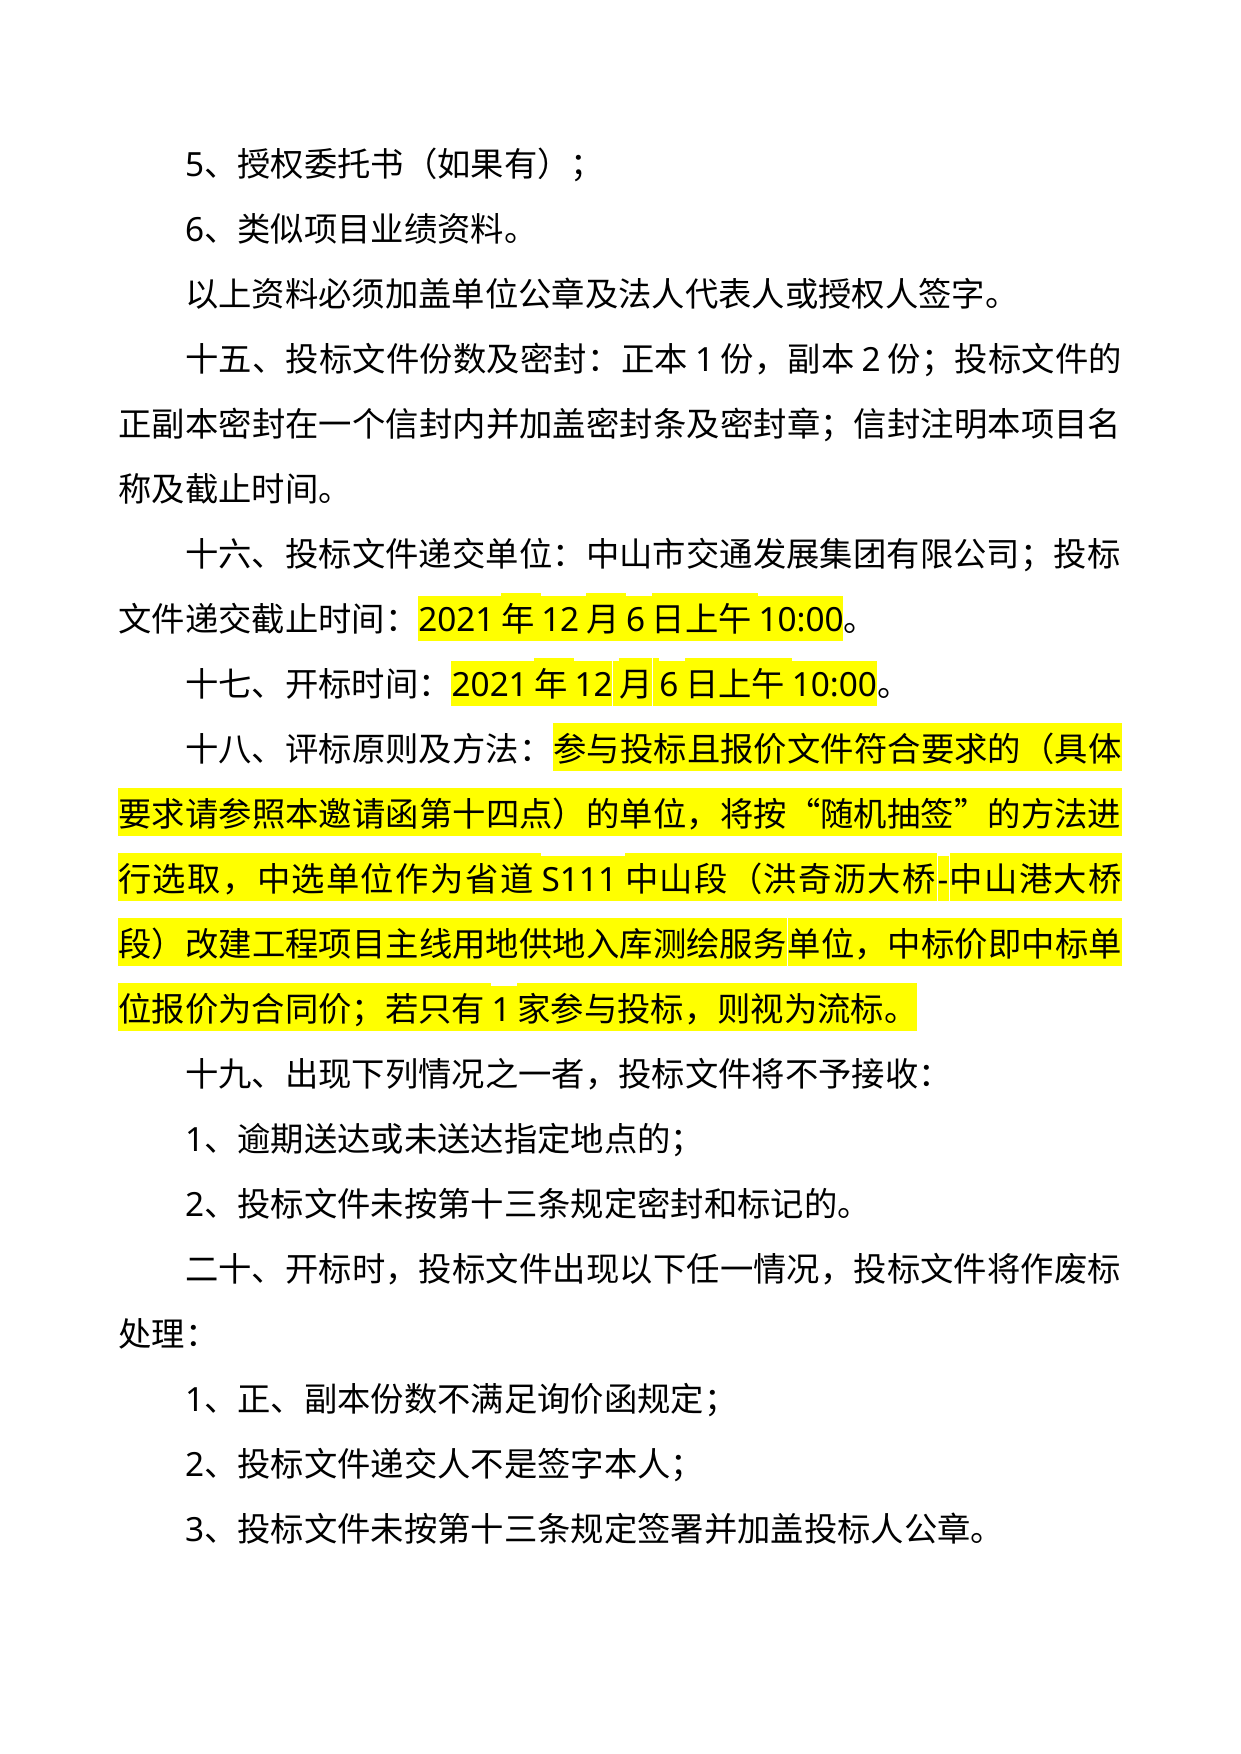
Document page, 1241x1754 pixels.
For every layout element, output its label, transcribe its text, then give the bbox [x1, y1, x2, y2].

text 2、投标文件递交人不是签字本人； [118, 1429, 1122, 1494]
text 十七、开标时间：2021年12月6日上午10:00。 [118, 649, 1122, 714]
text 二十、开标时，投标文件出现以下任一情况，投标文件将作废标处理： [118, 1234, 1122, 1364]
text 十九、出现下列情况之一者，投标文件将不予接收： [118, 1039, 1122, 1104]
text 5、授权委托书（如果有）； [118, 129, 1122, 194]
text 6、类似项目业绩资料。 [118, 194, 1122, 259]
text 十八、评标原则及方法：参与投标且报价文件符合要求的（具体要求请参照本邀请函第十四点）的单位，将按“随机抽签”的方法进行选取，中选单位作为省道S111中山段（洪奇沥大桥-中山港大桥段）改建工程项目主线用地供地入库测绘服务单位，中标价即中标单位报价为合同价；若只有1家参与投标，则视为流标。 [118, 836, 1122, 1039]
text 3、投标文件未按第十三条规定签署并加盖投标人公章。 [118, 1494, 1122, 1559]
text 十五、投标文件份数及密封：正本1份，副本2份；投标文件的正副本密封在一个信封内并加盖密封条及密封章；信封注明本项目名称及截止时间。 [118, 324, 1122, 519]
text 十八、评标原则及方法：参与投标且报价文件符合要求的（具体要求请参照本邀请函第十四点）的单位，将按“随机抽签”的方法进行选取，中选单位作为省道S111中山段（洪奇沥大桥-中山港大桥段）改建工程项目主线用地供地入库测绘服务单位，中标价即中标单位报价为合同价；若只有1家参与投标，则视为流标。 [118, 714, 1122, 788]
text 以上资料必须加盖单位公章及法人代表人或授权人签字。 [118, 259, 1122, 324]
text 2、投标文件未按第十三条规定密封和标记的。 [118, 1169, 1122, 1234]
text 十六、投标文件递交单位：中山市交通发展集团有限公司；投标文件递交截止时间：2021年12月6日上午10:00。 [118, 519, 1122, 649]
text 1、正、副本份数不满足询价函规定； [118, 1364, 1122, 1429]
text 1、逾期送达或未送达指定地点的； [118, 1104, 1122, 1169]
